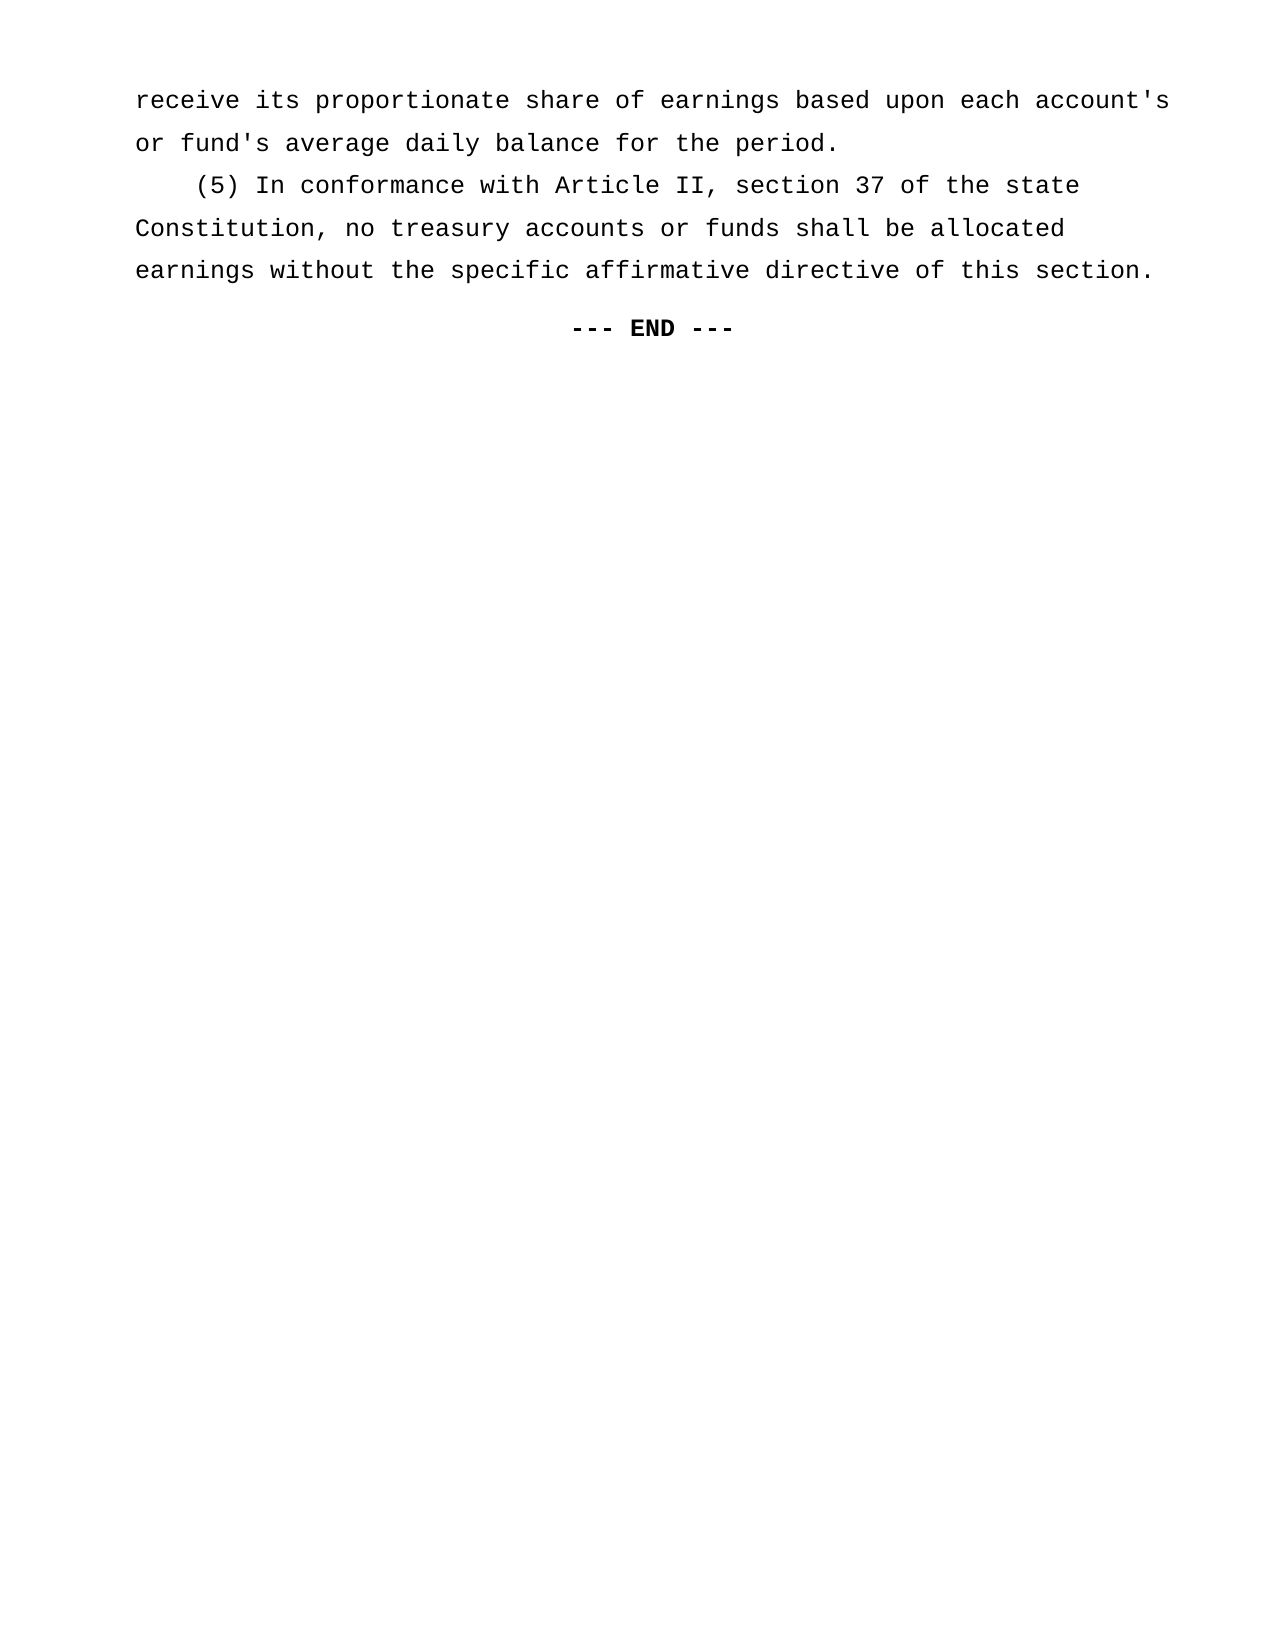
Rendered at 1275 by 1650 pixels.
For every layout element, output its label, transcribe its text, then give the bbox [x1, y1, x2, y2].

text --- END --- [135, 316, 1170, 344]
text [135, 75, 1170, 160]
text (5) In conformance with Article II, section 37 of the state Constitution, no treasury accounts or funds shall be allocated earnings without the specific affirmative directive of this section. [135, 160, 1170, 287]
